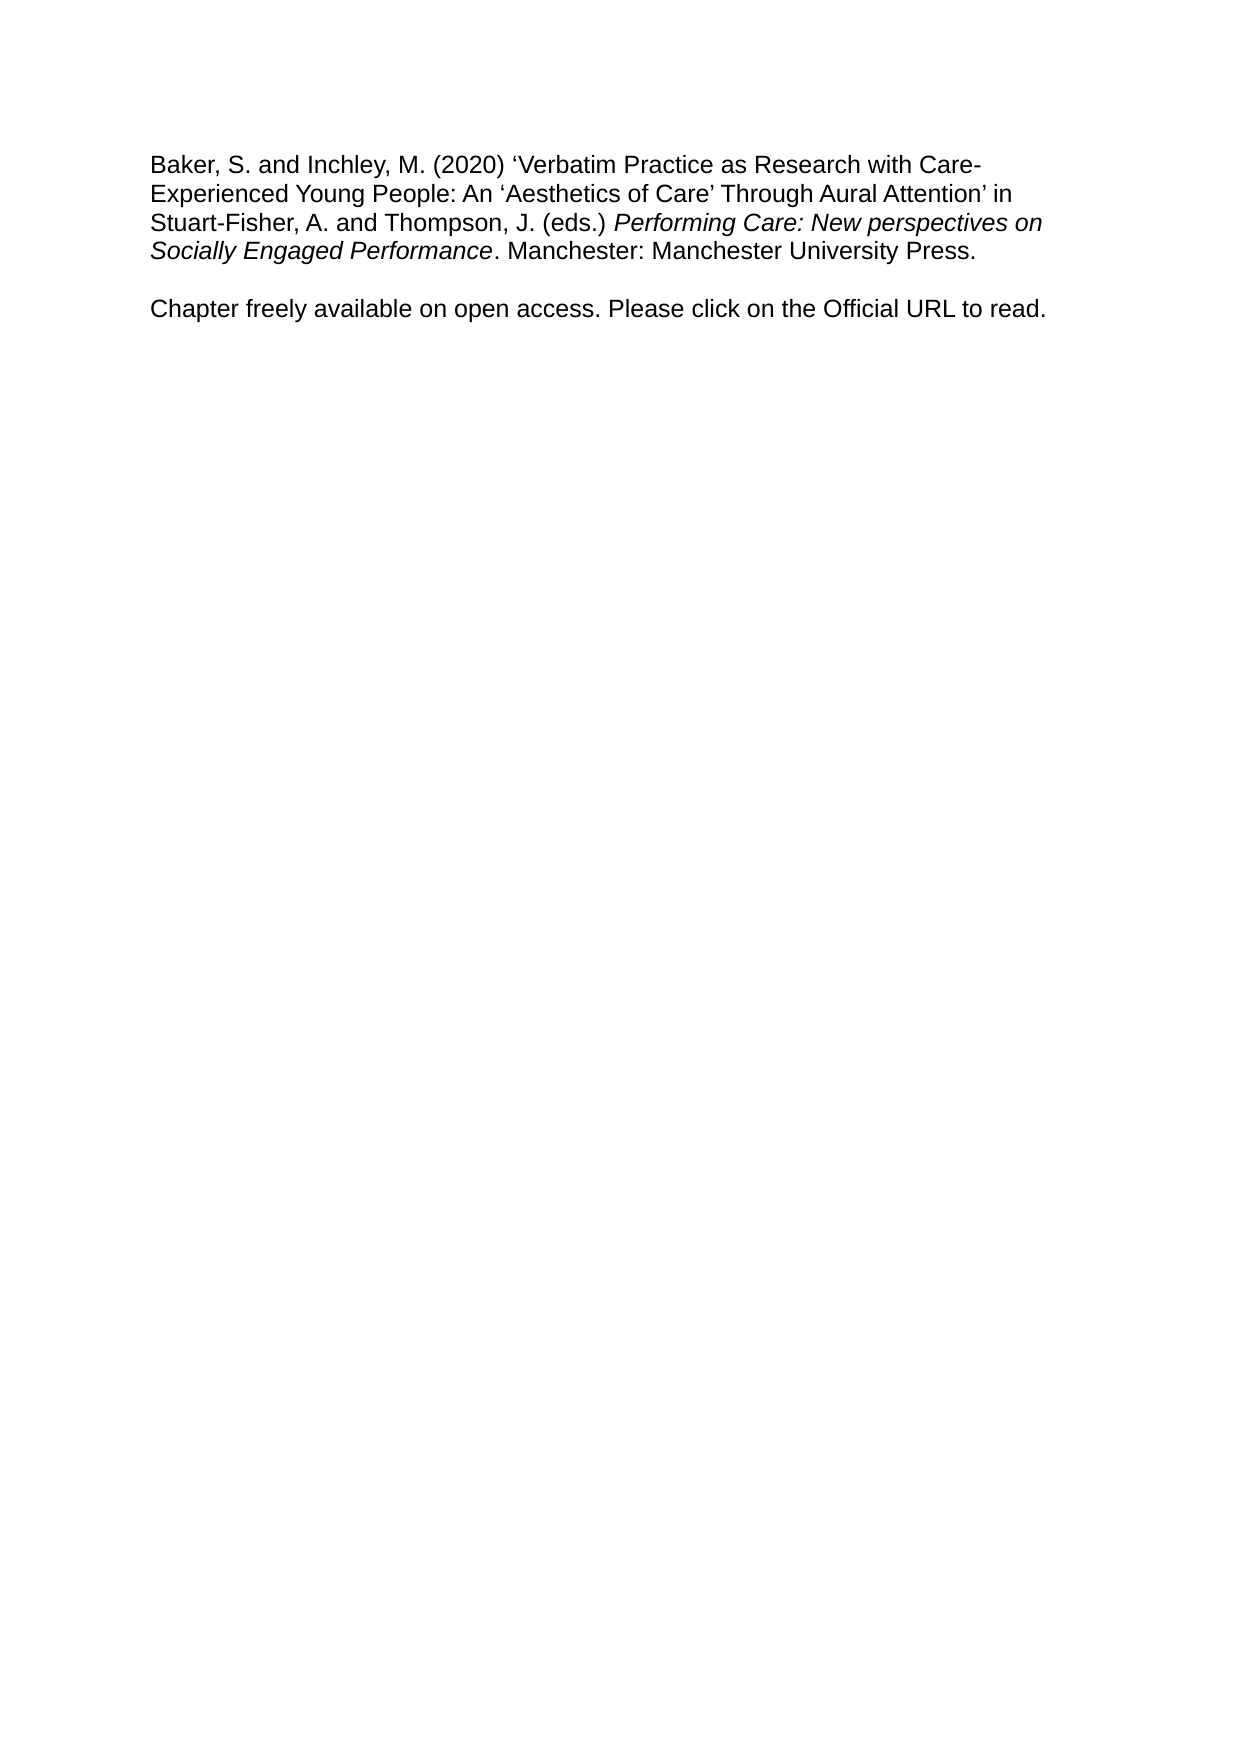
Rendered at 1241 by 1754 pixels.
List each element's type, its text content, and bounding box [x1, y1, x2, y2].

subtitle Baker, S. and Inchley, M. (2020) ‘Verbatim Practice as Research with Care-Experienced Young People: An ‘Aesthetics of Care’ Through Aural Attention’ in Stuart-Fisher, A. and Thompson, J. (eds.) Performing Care: New perspectives on Socially Engaged Performance. Manchester: Manchester University Press. [150, 150, 1090, 265]
subtitle Chapter freely available on open access. Please click on the Official URL to read. [150, 294, 1090, 323]
